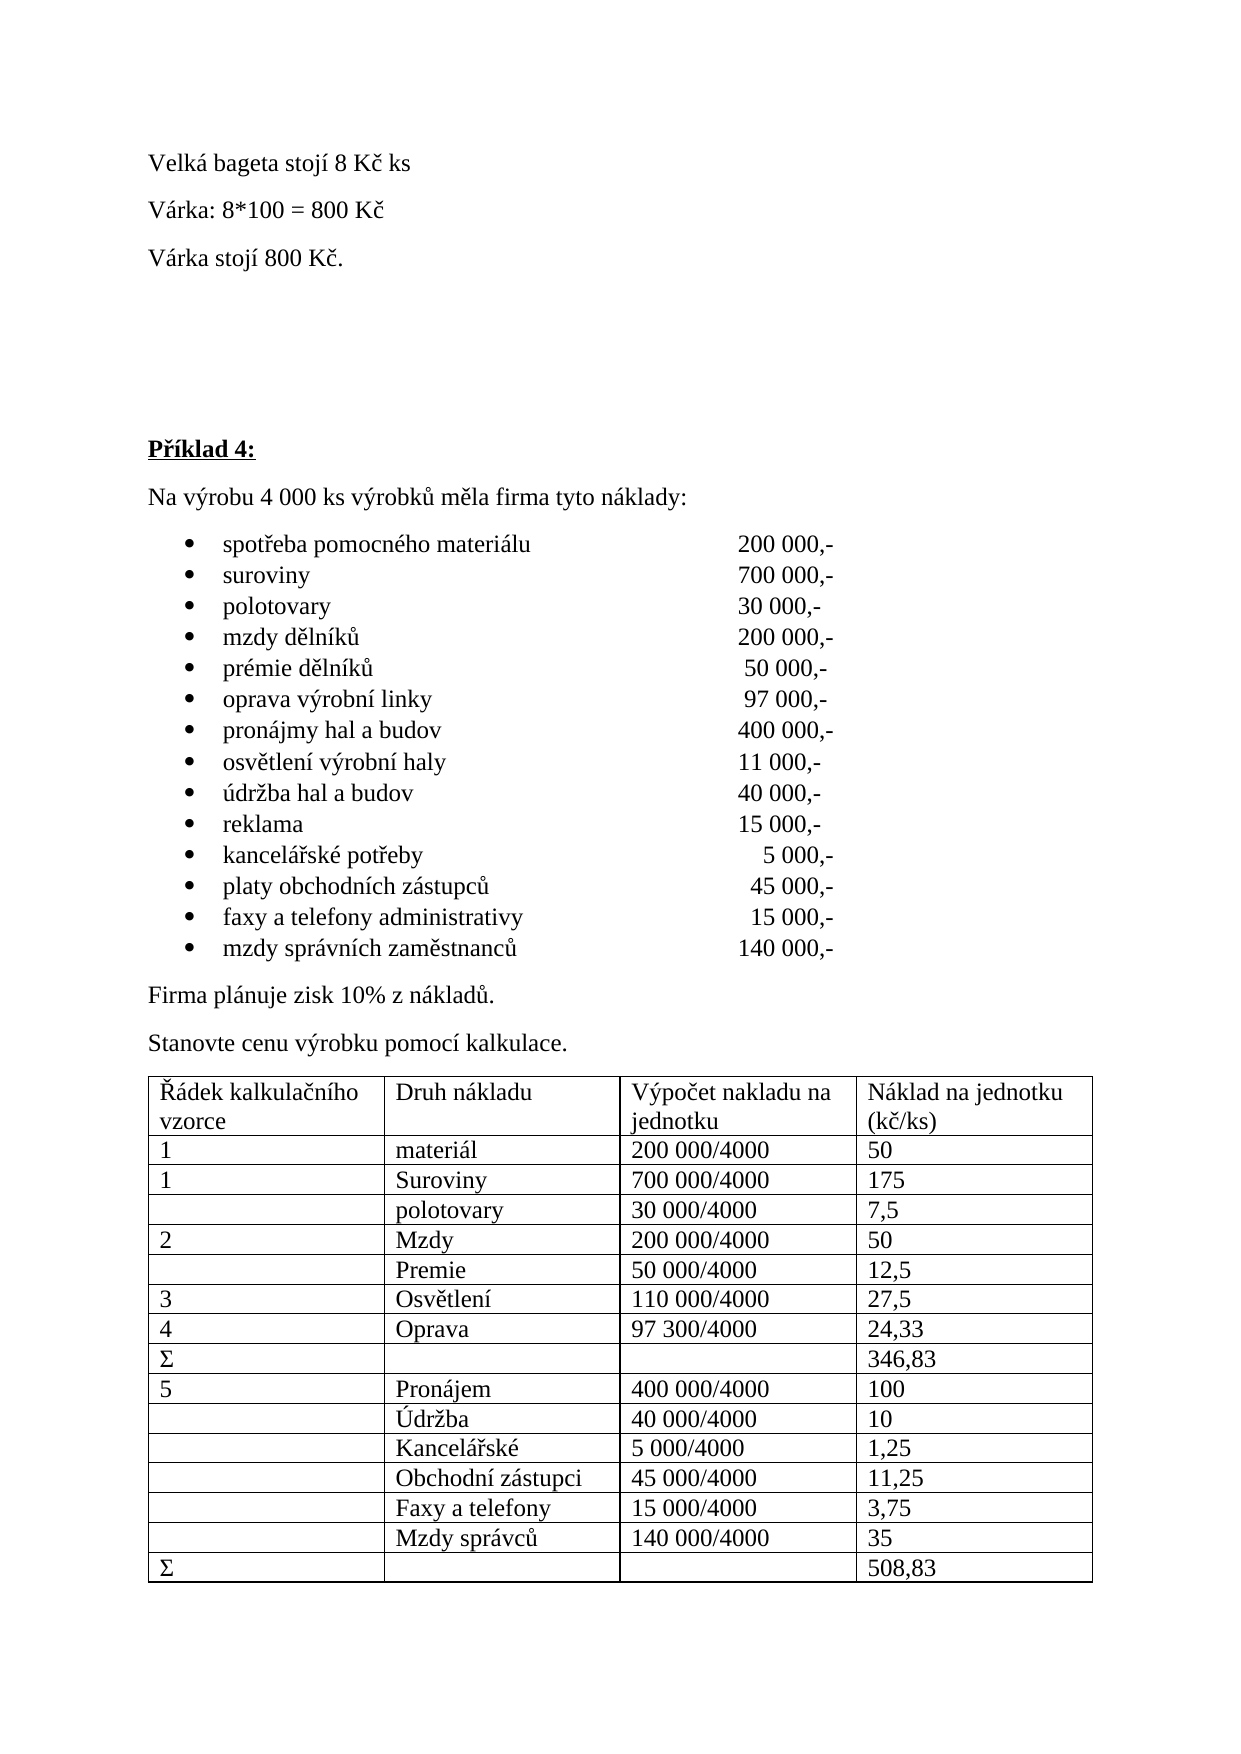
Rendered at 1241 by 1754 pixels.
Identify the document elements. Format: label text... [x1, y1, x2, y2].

table_cell 1 [149, 1136, 384, 1164]
table_cell 27,5 [857, 1285, 1092, 1313]
table_cell 5 [149, 1374, 384, 1403]
table_cell [149, 1195, 384, 1224]
table_cell 24,33 [857, 1314, 1092, 1343]
table_cell [621, 1553, 856, 1581]
table_cell 3 [149, 1285, 384, 1313]
table_cell 5 000/4000 [621, 1434, 856, 1462]
table_cell Suroviny [385, 1165, 619, 1194]
table_header Řádek kalkulačního vzorce [149, 1077, 384, 1134]
table_cell materiál [385, 1136, 619, 1164]
table_cell 30 000/4000 [621, 1195, 856, 1224]
table_cell [149, 1493, 384, 1522]
table_cell 35 [857, 1523, 1092, 1552]
table_cell 4 [149, 1314, 384, 1343]
table_cell 700 000/4000 [621, 1165, 856, 1194]
list osvětlení výrobní haly 11 000,- [185, 747, 1093, 775]
table_cell 100 [857, 1374, 1092, 1403]
table_cell 11,25 [857, 1463, 1092, 1492]
list suroviny 700 000,- [185, 560, 1093, 589]
table_cell 40 000/4000 [621, 1404, 856, 1432]
table_cell 140 000/4000 [621, 1523, 856, 1552]
list polotovary 30 000,- [185, 591, 1093, 620]
table_cell Faxy a telefony [385, 1493, 619, 1522]
table_cell Σ [149, 1553, 384, 1581]
table_cell Osvětlení [385, 1285, 619, 1313]
list platy obchodních zástupců 45 000,- [185, 871, 1093, 899]
table_cell [385, 1553, 619, 1581]
table_cell Oprava [385, 1314, 619, 1343]
table_cell Obchodní zástupci [385, 1463, 619, 1492]
list prémie dělníků 50 000,- [185, 653, 1093, 682]
table_cell [149, 1523, 384, 1552]
text Na výrobu 4 000 ks výrobků měla firma tyto náklady: [148, 482, 1093, 510]
table_cell 45 000/4000 [621, 1463, 856, 1492]
list kancelářské potřeby 5 000,- [185, 840, 1093, 868]
table_cell 346,83 [857, 1344, 1092, 1373]
table_cell 10 [857, 1404, 1092, 1432]
list faxy a telefony administrativy 15 000,- [185, 902, 1093, 931]
table_cell Mzdy [385, 1225, 619, 1254]
table_cell Údržba [385, 1404, 619, 1432]
table_cell 50 [857, 1136, 1092, 1164]
table_cell 15 000/4000 [621, 1493, 856, 1522]
list spotřeba pomocného materiálu 200 000,- [185, 529, 1093, 558]
table_cell [149, 1404, 384, 1432]
text Příklad 4: [148, 434, 1093, 463]
table_cell 400 000/4000 [621, 1374, 856, 1403]
table_cell [385, 1344, 619, 1373]
table_cell Premie [385, 1255, 619, 1283]
table_cell 50 [857, 1225, 1092, 1254]
text Stanovte cenu výrobku pomocí kalkulace. [148, 1028, 1093, 1057]
table_cell 110 000/4000 [621, 1285, 856, 1313]
table_cell 200 000/4000 [621, 1225, 856, 1254]
list oprava výrobní linky 97 000,- [185, 684, 1093, 713]
list mzdy dělníků 200 000,- [185, 622, 1093, 651]
table_cell 200 000/4000 [621, 1136, 856, 1164]
table_cell 175 [857, 1165, 1092, 1194]
text Velká bageta stojí 8 Kč ks [148, 148, 1093, 176]
table_header Náklad na jednotku (kč/ks) [857, 1077, 1092, 1134]
text Várka: 8*100 = 800 Kč [148, 195, 1093, 224]
text Várka stojí 800 Kč. [148, 243, 1093, 272]
table_cell [621, 1344, 856, 1373]
table_header Druh nákladu [385, 1077, 619, 1134]
table_header Výpočet nakladu na jednotku [621, 1077, 856, 1134]
table_cell 1,25 [857, 1434, 1092, 1462]
table_cell [149, 1255, 384, 1283]
table_cell 12,5 [857, 1255, 1092, 1283]
table_cell Mzdy správců [385, 1523, 619, 1552]
table_cell polotovary [385, 1195, 619, 1224]
table_cell [149, 1463, 384, 1492]
list reklama 15 000,- [185, 809, 1093, 837]
table_cell 1 [149, 1165, 384, 1194]
text Firma plánuje zisk 10% z nákladů. [148, 981, 1093, 1009]
table_cell 508,83 [857, 1553, 1092, 1581]
list mzdy správních zaměstnanců 140 000,- [185, 933, 1093, 962]
table_cell 97 300/4000 [621, 1314, 856, 1343]
table_cell Σ [149, 1344, 384, 1373]
table_cell 7,5 [857, 1195, 1092, 1224]
table_cell Kancelářské [385, 1434, 619, 1462]
table_cell [149, 1434, 384, 1462]
table_cell 2 [149, 1225, 384, 1254]
table_cell Pronájem [385, 1374, 619, 1403]
table_cell 50 000/4000 [621, 1255, 856, 1283]
list údržba hal a budov 40 000,- [185, 778, 1093, 806]
list pronájmy hal a budov 400 000,- [185, 716, 1093, 744]
table_cell 3,75 [857, 1493, 1092, 1522]
